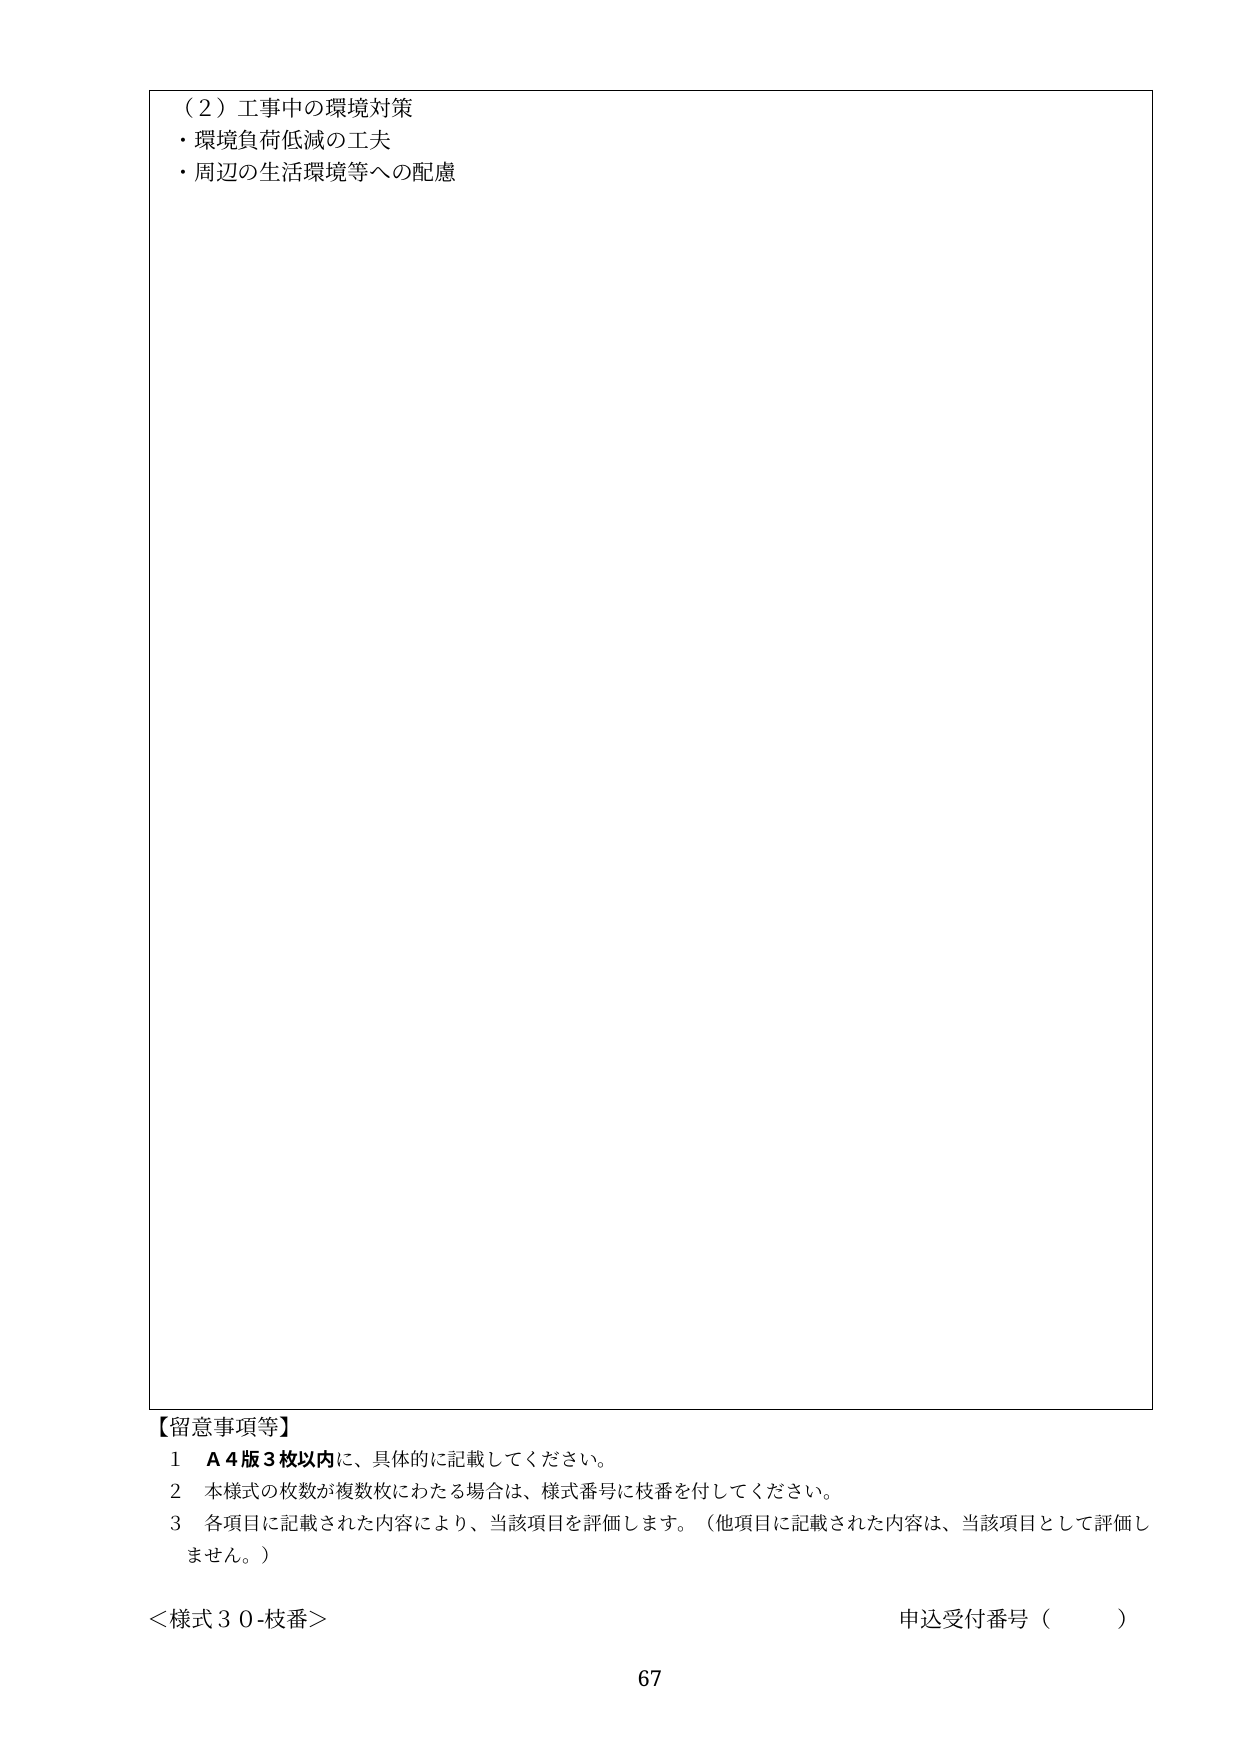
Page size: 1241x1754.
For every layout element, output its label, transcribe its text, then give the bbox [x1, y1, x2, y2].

text ３ 各項目に記載された内容により、当該項目を評価します。（他項目に記載された内容は、当該項目として評価しません。） [167, 1506, 1152, 1570]
text １ Ａ４版３枚以内に、具体的に記載してください。 [148, 1442, 1152, 1474]
text 【留意事項等】 [148, 1410, 1152, 1442]
text ＜様式３０-枝番＞ 申込受付番号（ ） [148, 1602, 1152, 1634]
table_cell （２）工事中の環境対策 ・環境負荷低減の工夫 ・周辺の生活環境等への配慮 [150, 91, 1152, 1409]
text ２ 本様式の枚数が複数枚にわたる場合は、様式番号に枝番を付してください。 [167, 1474, 1152, 1506]
